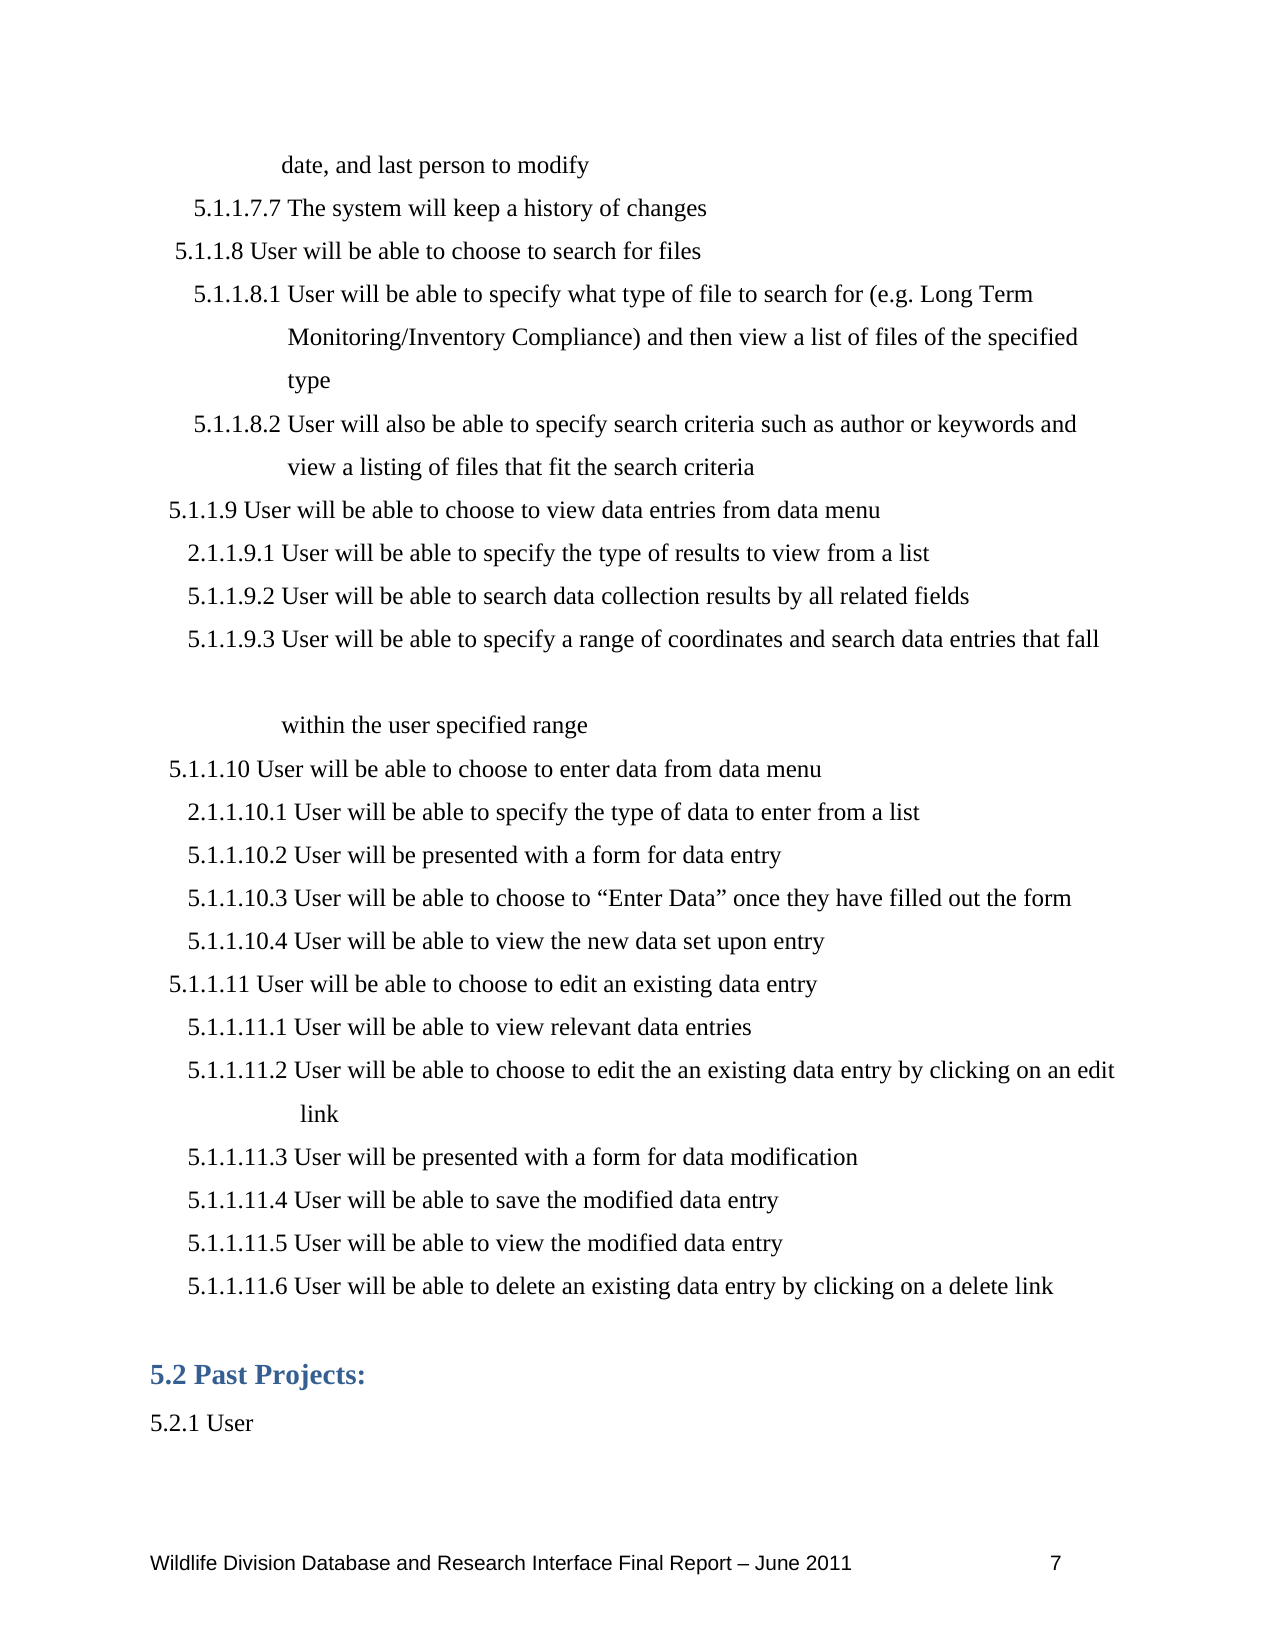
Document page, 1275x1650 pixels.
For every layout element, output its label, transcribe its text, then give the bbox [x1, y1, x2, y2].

text 5.2 Past Projects: [150, 1357, 1125, 1391]
text 5.1.1.11.4 User will be able to save the modified data entry [150, 1185, 1125, 1214]
text 5.1.1.11.5 User will be able to view the modified data entry [150, 1228, 1125, 1257]
text view a listing of files that fit the search criteria [156, 452, 1125, 481]
text 2.1.1.10.1 User will be able to specify the type of data to enter from a list [150, 797, 1125, 826]
text 5.1.1.11.6 User will be able to delete an existing data entry by clicking on a delete link [150, 1271, 1125, 1300]
text 5.1.1.9.2 User will be able to search data collection results by all related fields [150, 581, 1125, 610]
text 5.1.1.11 User will be able to choose to edit an existing data entry [150, 969, 1125, 998]
text 5.1.1.9.3 User will be able to specify a range of coordinates and search data entries that fall within the user specified range [150, 624, 1125, 739]
text Monitoring/Inventory Compliance) and then view a list of files of the specified [156, 322, 1125, 351]
text 5.1.1.8.2 User will also be able to specify search criteria such as author or keywords and [156, 409, 1125, 437]
text 5.1.1.10.4 User will be able to view the new data set upon entry [150, 926, 1125, 955]
text 5.1.1.9 User will be able to choose to view data entries from data menu [156, 495, 1125, 524]
text 5.1.1.10.2 User will be presented with a form for data entry [150, 840, 1125, 869]
text 5.2.1 User [150, 1408, 1125, 1437]
text 5.1.1.10.3 User will be able to choose to “Enter Data” once they have filled out the form [150, 883, 1125, 912]
text 5.1.1.8 User will be able to choose to search for files [156, 236, 1125, 265]
text 5.1.1.11.1 User will be able to view relevant data entries [150, 1012, 1125, 1041]
text 5.1.1.11.3 User will be presented with a form for data modification [150, 1142, 1125, 1171]
text 2.1.1.9.1 User will be able to specify the type of results to view from a list [150, 538, 1125, 567]
text 5.1.1.11.2 User will be able to choose to edit the an existing data entry by clicking on an edit link [150, 1056, 1125, 1127]
text date, and last person to modify [150, 150, 1125, 179]
text 5.1.1.10 User will be able to choose to enter data from data menu [150, 754, 1125, 782]
text type [156, 366, 1125, 394]
text 5.1.1.7.7 The system will keep a history of changes [156, 193, 1125, 222]
text 5.1.1.8.1 User will be able to specify what type of file to search for (e.g. Long Term [156, 279, 1125, 308]
